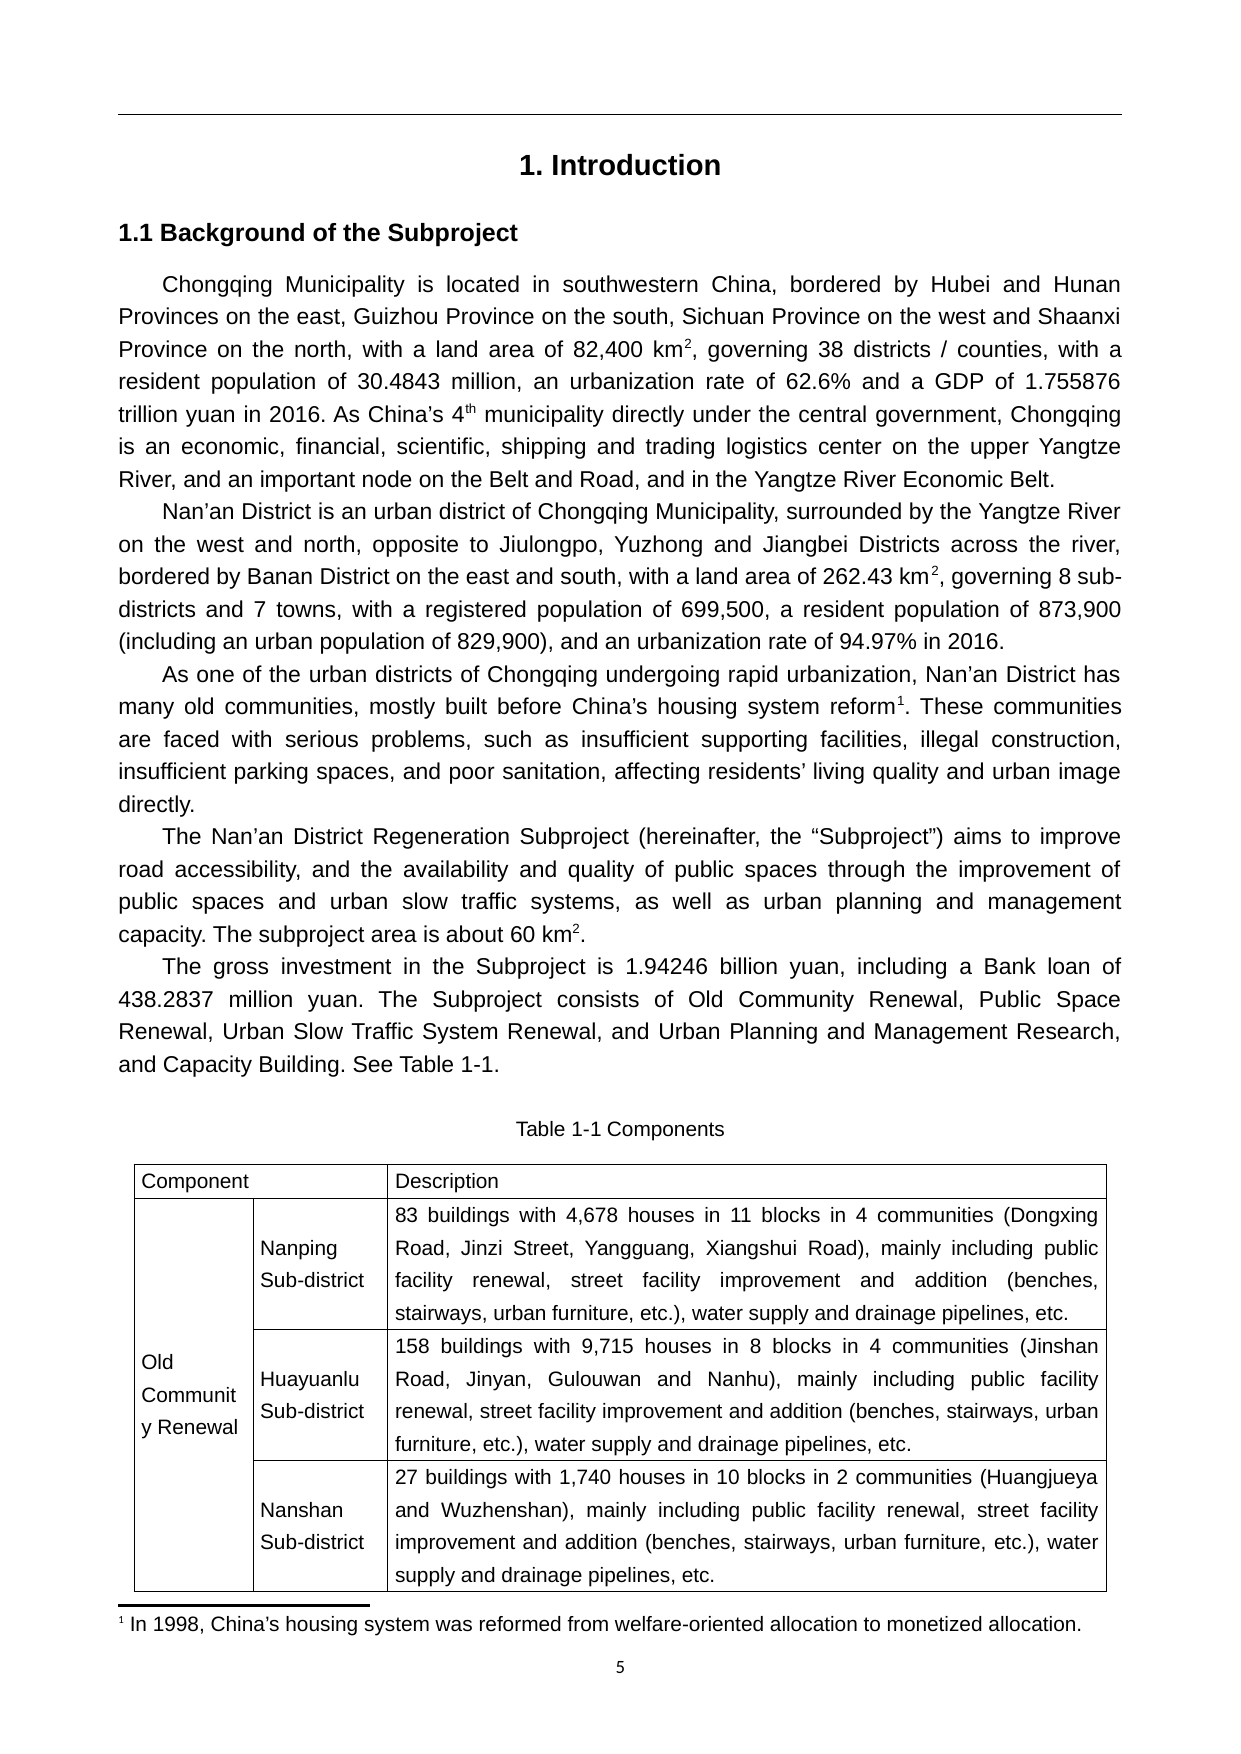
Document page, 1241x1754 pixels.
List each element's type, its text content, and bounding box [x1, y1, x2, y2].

table_cell Nanping Sub-district [254, 1199, 387, 1328]
text As one of the urban districts of Chongqing undergoing rapid urbanization, Nan’an District has many old communities, mostly built before China’s housing system reform. These communities are faced with serious problems, such as insufficient supporting facilities, illegal construction, insufficient parking spaces, and poor sanitation, affecting residents’ living quality and urban image directly. [118, 658, 1122, 820]
text The gross investment in the Subproject is 1.94246 billion yuan, including a Bank loan of 438.2837 million yuan. The Subproject consists of Old Community Renewal, Public Space Renewal, Urban Slow Traffic System Renewal, and Urban Planning and Management Research, and Capacity Building. See Table 1-1. [118, 950, 1122, 1080]
text Table 1-1 Components [118, 1113, 1122, 1145]
text Chongqing Municipality is located in southwestern China, bordered by Hubei and Hunan Provinces on the east, Guizhou Province on the south, Sichuan Province on the west and Shaanxi Province on the north, with a land area of 82,400 km2, governing 38 districts / counties, with a resident population of 30.4843 million, an urbanization rate of 62.6% and a GDP of 1.755876 trillion yuan in 2016. As China’s 4th municipality directly under the central government, Chongqing is an economic, financial, scientific, shipping and trading logistics center on the upper Yangtze River, and an important node on the Belt and Road, and in the Yangtze River Economic Belt. [118, 268, 1122, 495]
table_header Description [388, 1165, 1106, 1197]
table_header Component [135, 1165, 387, 1197]
table_cell 27 buildings with 1,740 houses in 10 blocks in 2 communities (Huangjueya and Wuzhenshan), mainly including public facility renewal, street facility improvement and addition (benches, stairways, urban furniture, etc.), water supply and drainage pipelines, etc. [388, 1461, 1106, 1591]
subtitle 1.1 Background of the Subproject [118, 216, 1122, 249]
table_cell 158 buildings with 9,715 houses in 8 blocks in 4 communities (Jinshan Road, Jinyan, Gulouwan and Nanhu), mainly including public facility renewal, street facility improvement and addition (benches, stairways, urban furniture, etc.), water supply and drainage pipelines, etc. [388, 1330, 1106, 1459]
table_cell Old Community Renewal [135, 1199, 253, 1591]
table_cell Nanshan Sub-district [254, 1461, 387, 1591]
text The Nan’an District Regeneration Subproject (hereinafter, the “Subproject”) aims to improve road accessibility, and the availability and quality of public spaces through the improvement of public spaces and urban slow traffic systems, as well as urban planning and management capacity. The subproject area is about 60 km2. [118, 820, 1122, 950]
table_cell Huayuanlu Sub-district [254, 1330, 387, 1459]
subtitle 1. Introduction [118, 132, 1122, 197]
table_cell 83 buildings with 4,678 houses in 11 blocks in 4 communities (Dongxing Road, Jinzi Street, Yangguang, Xiangshui Road), mainly including public facility renewal, street facility improvement and addition (benches, stairways, urban furniture, etc.), water supply and drainage pipelines, etc. [388, 1199, 1106, 1328]
text Nan’an District is an urban district of Chongqing Municipality, surrounded by the Yangtze River on the west and north, opposite to Jiulongpo, Yuzhong and Jiangbei Districts across the river, bordered by Banan District on the east and south, with a land area of 262.43 km2, governing 8 sub-districts and 7 towns, with a registered population of 699,500, a resident population of 873,900 (including an urban population of 829,900), and an urbanization rate of 94.97% in 2016. [118, 495, 1122, 658]
